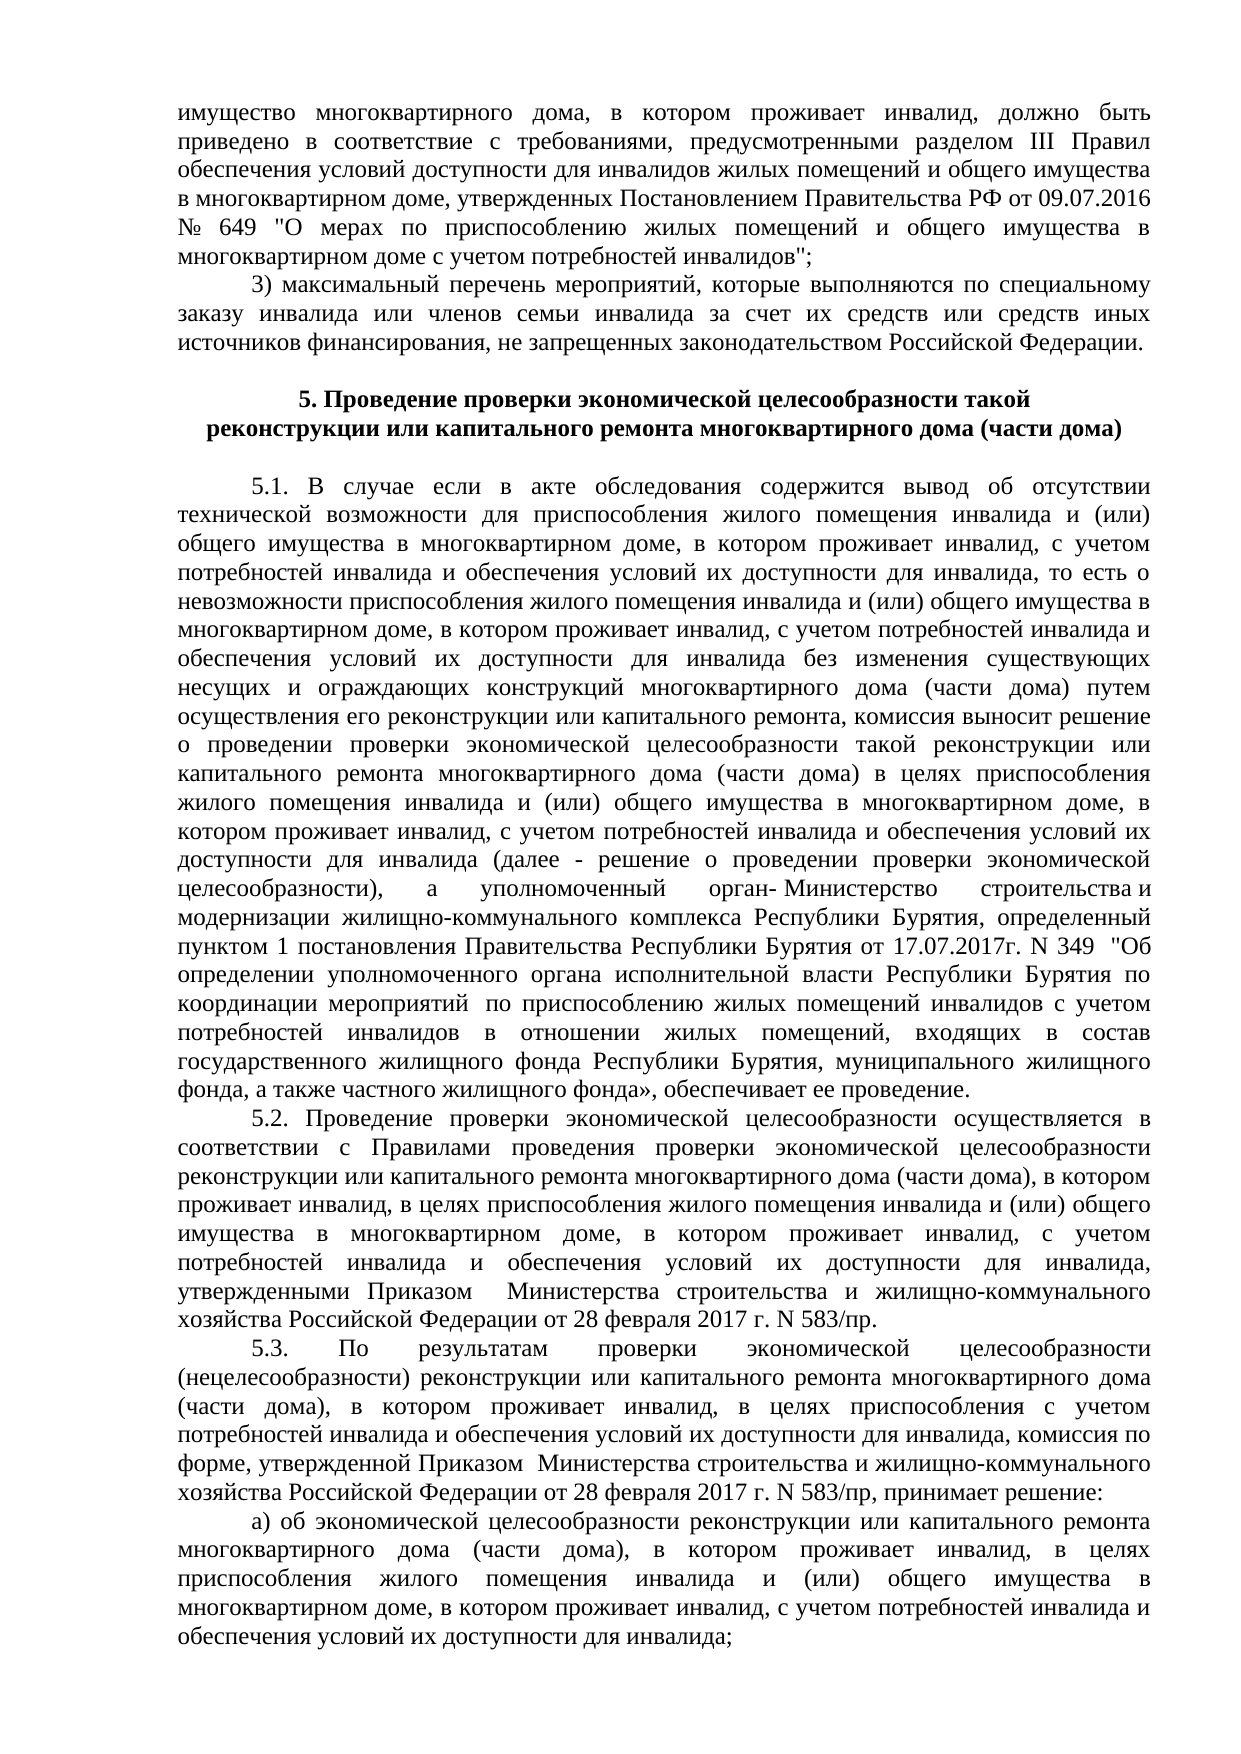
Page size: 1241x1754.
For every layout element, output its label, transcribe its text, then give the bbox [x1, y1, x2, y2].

text реконструкции или капитального ремонта многоквартирного дома (части дома) [177, 413, 1152, 442]
text 5.1. В случае если в акте обследования содержится вывод об отсутствии технической возможности для приспособления жилого помещения инвалида и (или) общего имущества в многоквартирном доме, в котором проживает инвалид, с учетом потребностей инвалида и обеспечения условий их доступности для инвалида, то есть о невозможности приспособления жилого помещения инвалида и (или) общего имущества в многоквартирном доме, в котором проживает инвалид, с учетом потребностей инвалида и обеспечения условий их доступности для инвалида без изменения существующих несущих и ограждающих конструкций многоквартирного дома (части дома) путем осуществления его реконструкции или капитального ремонта, комиссия выносит решение о проведении проверки экономической целесообразности такой реконструкции или капитального ремонта многоквартирного дома (части дома) в целях приспособления жилого помещения инвалида и (или) общего имущества в многоквартирном доме, в котором проживает инвалид, с учетом потребностей инвалида и обеспечения условий их доступности для инвалида (далее - решение о проведении проверки экономической целесообразности), а уполномоченный орган- Министерство строительства и модернизации жилищно-коммунального комплекса Республики Бурятия, определенный пунктом 1 постановления Правительства Республики Бурятия от 17.07.2017г. N 349 "Об определении уполномоченного органа исполнительной власти Республики Бурятия по координации мероприятий по приспособлению жилых помещений инвалидов с учетом потребностей инвалидов в отношении жилых помещений, входящих в состав государственного жилищного фонда Республики Бурятия, муниципального жилищного фонда, а также частного жилищного фонда», обеспечивает ее проведение. [177, 471, 1152, 1103]
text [177, 97, 1152, 269]
text 5.2. Проведение проверки экономической целесообразности осуществляется в соответствии с Правилами проведения проверки экономической целесообразности реконструкции или капитального ремонта многоквартирного дома (части дома), в котором проживает инвалид, в целях приспособления жилого помещения инвалида и (или) общего имущества в многоквартирном доме, в котором проживает инвалид, с учетом потребностей инвалида и обеспечения условий их доступности для инвалида, утвержденными Приказом Министерства строительства и жилищно-коммунального хозяйства Российской Федерации от 28 февраля 2017 г. N 583/пр. [177, 1103, 1152, 1333]
text 5. Проведение проверки экономической целесообразности такой [177, 384, 1152, 413]
text 3) максимальный перечень мероприятий, которые выполняются по специальному заказу инвалида или членов семьи инвалида за счет их средств или средств иных источников финансирования, не запрещенных законодательством Российской Федерации. [177, 269, 1152, 356]
text а) об экономической целесообразности реконструкции или капитального ремонта многоквартирного дома (части дома), в котором проживает инвалид, в целях приспособления жилого помещения инвалида и (или) общего имущества в многоквартирном доме, в котором проживает инвалид, с учетом потребностей инвалида и обеспечения условий их доступности для инвалида; [177, 1506, 1152, 1649]
text 5.3. По результатам проверки экономической целесообразности (нецелесообразности) реконструкции или капитального ремонта многоквартирного дома (части дома), в котором проживает инвалид, в целях приспособления с учетом потребностей инвалида и обеспечения условий их доступности для инвалида, комиссия по форме, утвержденной Приказом Министерства строительства и жилищно-коммунального хозяйства Российской Федерации от 28 февраля 2017 г. N 583/пр, принимает решение: [177, 1333, 1152, 1506]
